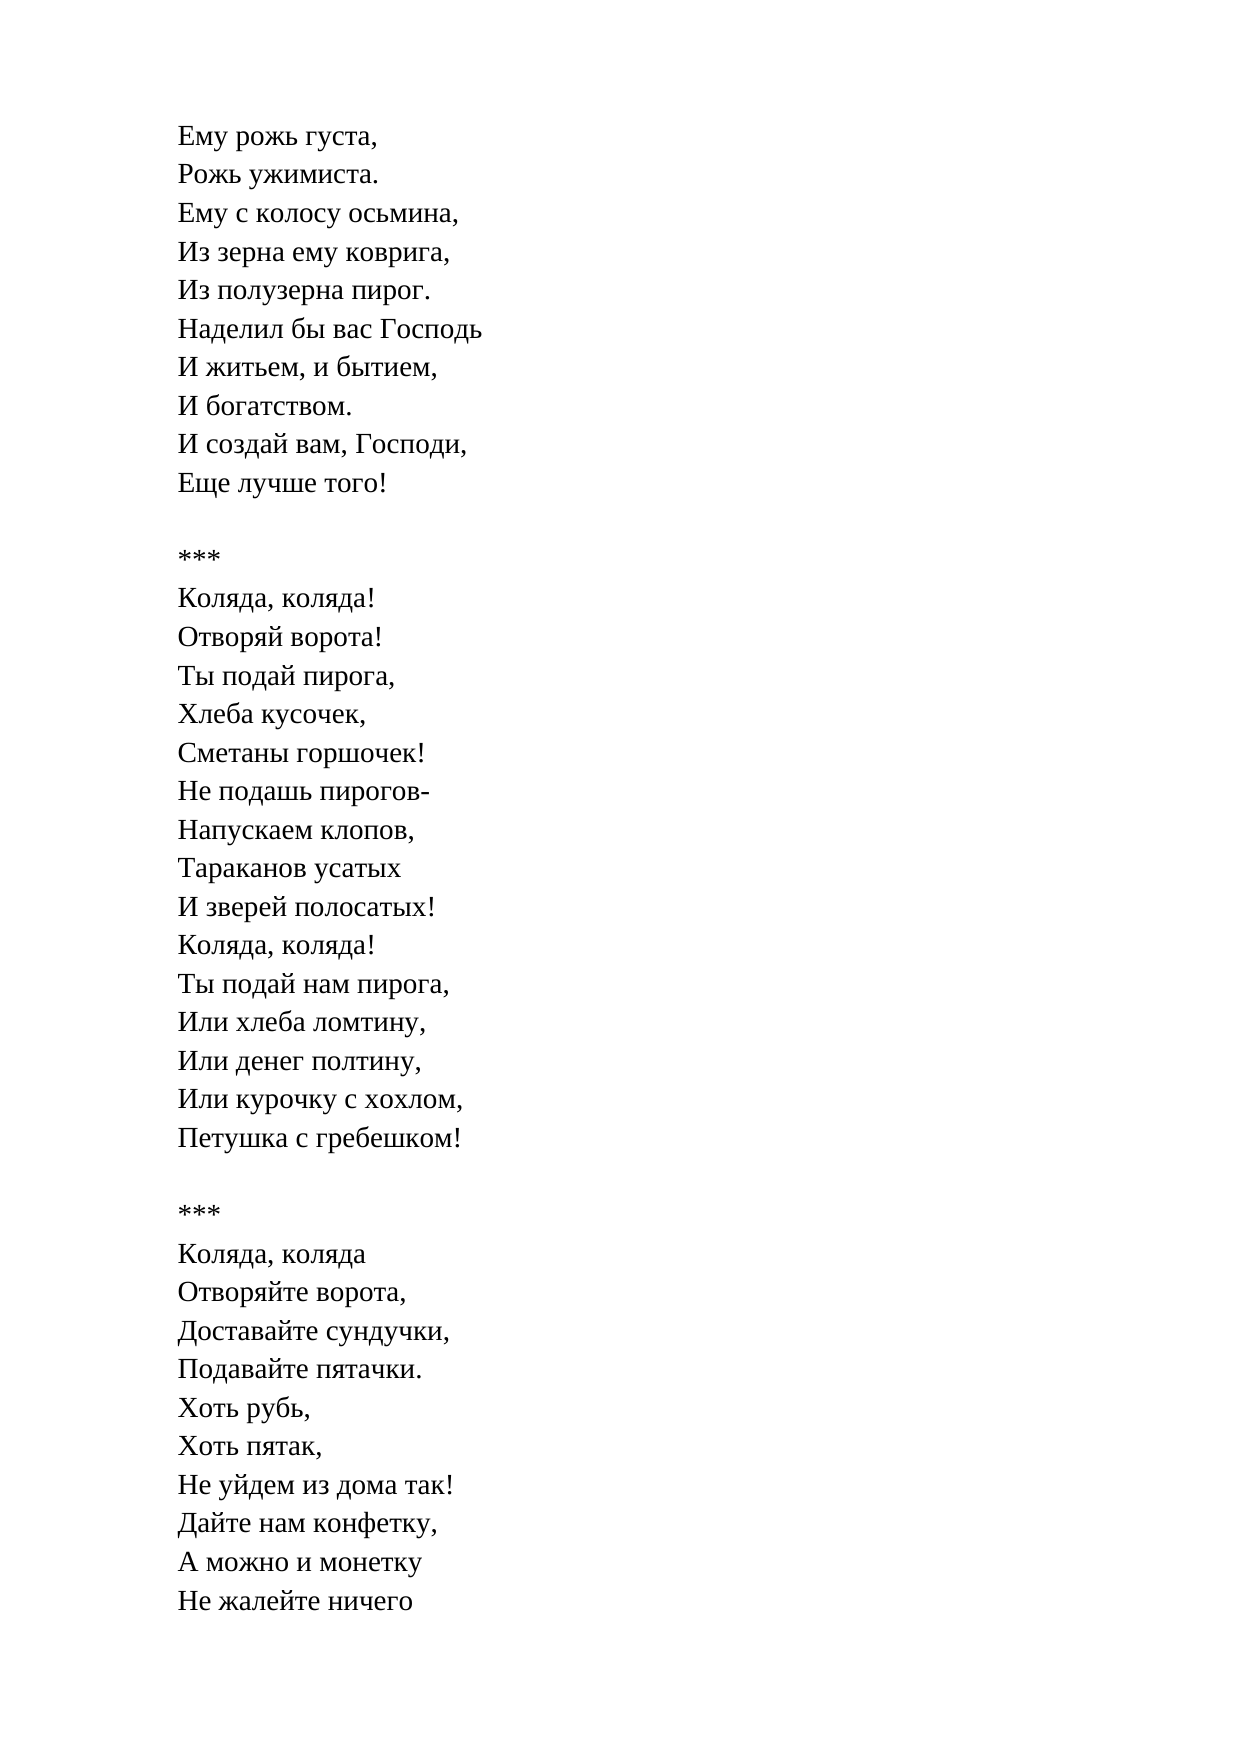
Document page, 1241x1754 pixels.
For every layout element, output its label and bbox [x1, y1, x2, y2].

text [177, 118, 1152, 1616]
